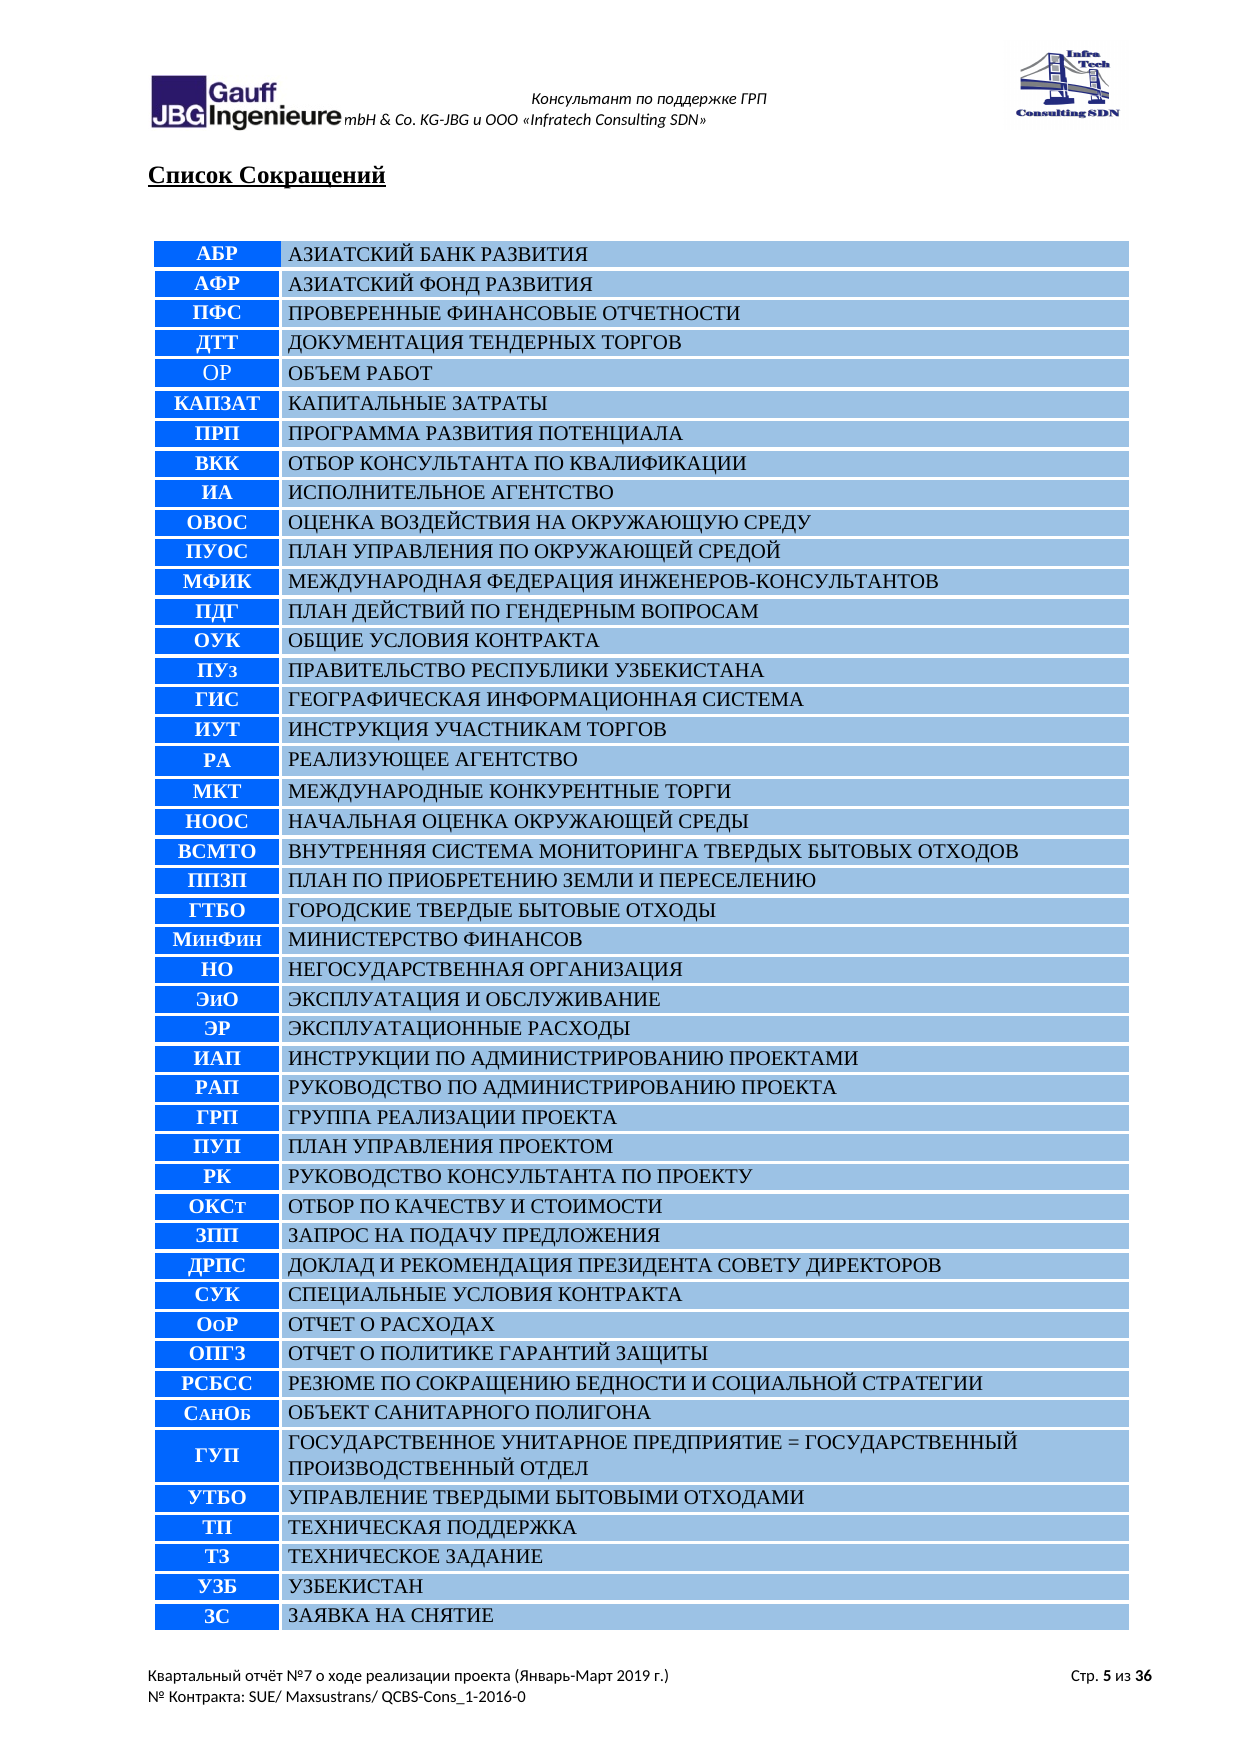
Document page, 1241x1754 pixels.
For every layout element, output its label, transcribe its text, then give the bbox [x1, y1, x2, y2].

table_cell ГТБО [155, 898, 279, 924]
picture [148, 75, 346, 131]
table_cell РЕАЛИЗУЮЩЕЕ АГЕНТСТВО [282, 746, 1129, 776]
table_cell МЕЖДУНАРОДНАЯ ФЕДЕРАЦИЯ ИНЖЕНЕРОВ-КОНСУЛЬТАНТОВ [282, 569, 1129, 595]
table_cell РЕЗЮМЕ ПО СОКРАЩЕНИЮ БЕДНОСТИ И СОЦИАЛЬНОЙ СТРАТЕГИИ [282, 1371, 1129, 1397]
table_cell ОУК [155, 628, 279, 654]
table_cell ЭиО [155, 986, 279, 1013]
table_cell ДРПС [155, 1253, 279, 1279]
table_header АБР [154, 241, 281, 267]
table_cell ПУз [155, 658, 279, 684]
table_cell СУК [155, 1282, 279, 1309]
table_cell ГОРОДСКИЕ ТВЕРДЫЕ БЫТОВЫЕ ОТХОДЫ [282, 898, 1129, 924]
table_cell ЭКСПЛУАТАЦИЯ И ОБСЛУЖИВАНИЕ [282, 986, 1129, 1013]
table_cell ВНУТРЕННЯЯ СИСТЕМА МОНИТОРИНГА ТВЕРДЫХ БЫТОВЫХ ОТХОДОВ [282, 839, 1129, 865]
table_cell ПФС [155, 300, 279, 327]
table_cell РСБСС [155, 1371, 279, 1397]
table_cell ЗС [155, 1604, 279, 1630]
table_cell ГУП [155, 1430, 279, 1482]
table_cell УТБО [155, 1485, 279, 1512]
table_header АЗИАТСКИЙ БАНК РАЗВИТИЯ [281, 241, 1129, 267]
table_cell ПРП [155, 421, 279, 447]
table_cell УЗБЕКИСТАН [282, 1574, 1129, 1600]
table_cell СанОб [155, 1400, 279, 1427]
table_cell TП [155, 1515, 279, 1541]
table_cell ПУОС [155, 539, 279, 566]
table_cell ПУП [155, 1134, 279, 1161]
table_cell ОЦЕНКА ВОЗДЕЙСТВИЯ НА ОКРУЖАЮЩУЮ СРЕДУ [282, 510, 1129, 536]
table_cell ПРАВИТЕЛЬСТВО РЕСПУБЛИКИ УЗБЕКИСТАНА [282, 658, 1129, 684]
table_cell ДТТ [155, 330, 279, 356]
table_cell ОБЩИЕ УСЛОВИЯ КОНТРАКТА [282, 628, 1129, 654]
table_cell ВКК [155, 451, 279, 477]
table_cell НО [155, 957, 279, 983]
table_cell ДОКУМЕНТАЦИЯ ТЕНДЕРНЫХ ТОРГОВ [282, 330, 1129, 356]
table_cell ГОСУДАРСТВЕННОЕ УНИТАРНОЕ ПРЕДПРИЯТИЕ = ГОСУДАРСТВЕННЫЙ ПРОИЗВОДСТВЕННЫЙ ОТДЕЛ [282, 1430, 1129, 1482]
table_cell МИНИСТЕРСТВО ФИНАНСОВ [282, 927, 1129, 954]
table_cell КАПЗАТ [155, 391, 279, 418]
table_cell ТЗ [155, 1544, 279, 1571]
table_cell ГРП [155, 1105, 279, 1131]
table_cell КАПИТАЛЬНЫЕ ЗАТРАТЫ [282, 391, 1129, 418]
table_cell НООС [155, 809, 279, 835]
table_cell ЗПП [155, 1223, 279, 1249]
table_cell ОР [155, 359, 279, 387]
text Список Сокращений [148, 160, 1152, 189]
table_cell АФР [155, 271, 279, 297]
table_cell РК [155, 1164, 279, 1190]
table_cell НАЧАЛЬНАЯ ОЦЕНКА ОКРУЖАЮЩЕЙ СРЕДЫ [282, 809, 1129, 835]
table_cell ВСМТО [155, 839, 279, 865]
table_cell РУКОВОДСТВО КОНСУЛЬТАНТА ПО ПРОЕКТУ [282, 1164, 1129, 1190]
table_cell МЕЖДУНАРОДНЫЕ КОНКУРЕНТНЫЕ ТОРГИ [282, 779, 1129, 806]
table_cell ЭР [155, 1016, 279, 1042]
table_cell ДОКЛАД И РЕКОМЕНДАЦИЯ ПРЕЗИДЕНТА СОВЕТУ ДИРЕКТОРОВ [282, 1253, 1129, 1279]
table_cell РА [155, 746, 279, 776]
table_cell ПДГ [155, 599, 279, 625]
table_cell ГЕОГРАФИЧЕСКАЯ ИНФОРМАЦИОННАЯ СИСТЕМА [282, 687, 1129, 714]
table_cell ОТЧЕТ О ПОЛИТИКЕ ГАРАНТИЙ ЗАЩИТЫ [282, 1341, 1129, 1368]
table_cell ИНСТРУКЦИИ ПО АДМИНИСТРИРОВАНИЮ ПРОЕКТАМИ [282, 1046, 1129, 1072]
table_cell ОТБОР ПО КАЧЕСТВУ И СТОИМОСТИ [282, 1194, 1129, 1220]
table_cell МФИК [155, 569, 279, 595]
table_cell ЗАЯВКА НА СНЯТИЕ [282, 1604, 1129, 1630]
table_cell ТЕХНИЧЕСКАЯ ПОДДЕРЖКА [282, 1515, 1129, 1541]
table_cell ОБЪЕКТ САНИТАРНОГО ПОЛИГОНА [282, 1400, 1129, 1427]
table_cell МинФин [155, 927, 279, 954]
table_cell РУКОВОДСТВО ПО АДМИНИСТРИРОВАНИЮ ПРОЕКТА [282, 1075, 1129, 1102]
table_cell ОТЧЕТ О РАСХОДАХ [282, 1312, 1129, 1338]
table_cell ИСПОЛНИТЕЛЬНОЕ АГЕНТСТВО [282, 480, 1129, 507]
table_cell ОТБОР КОНСУЛЬТАНТА ПО КВАЛИФИКАЦИИ [282, 451, 1129, 477]
table_cell АЗИАТСКИЙ ФОНД РАЗВИТИЯ [282, 271, 1129, 297]
picture [1003, 40, 1129, 130]
table_cell ПЛАН УПРАВЛЕНИЯ ПО ОКРУЖАЮЩЕЙ СРЕДОЙ [282, 539, 1129, 566]
table_cell ЗАПРОС НА ПОДАЧУ ПРЕДЛОЖЕНИЯ [282, 1223, 1129, 1249]
table_cell ПЛАН ПО ПРИОБРЕТЕНИЮ ЗЕМЛИ И ПЕРЕСЕЛЕНИЮ [282, 868, 1129, 894]
table_cell РАП [155, 1075, 279, 1102]
table_cell ПЛАН ДЕЙСТВИЙ ПО ГЕНДЕРНЫМ ВОПРОСАМ [282, 599, 1129, 625]
table_cell УЗБ [155, 1574, 279, 1600]
table_cell ПЛАН УПРАВЛЕНИЯ ПРОЕКТОМ [282, 1134, 1129, 1161]
table_cell СПЕЦИАЛЬНЫЕ УСЛОВИЯ КОНТРАКТА [282, 1282, 1129, 1309]
table_cell ИА [155, 480, 279, 507]
table_cell ОКСт [155, 1194, 279, 1220]
table_cell ТЕХНИЧЕСКОЕ ЗАДАНИЕ [282, 1544, 1129, 1571]
table_cell ПРОГРАММА РАЗВИТИЯ ПОТЕНЦИАЛА [282, 421, 1129, 447]
table_cell МКТ [155, 779, 279, 806]
table_cell ОПГЗ [155, 1341, 279, 1368]
table_cell ПРОВЕРЕННЫЕ ФИНАНСОВЫЕ ОТЧЕТНОСТИ [282, 300, 1129, 327]
table_cell ИАП [155, 1046, 279, 1072]
table_cell УПРАВЛЕНИЕ ТВЕРДЫМИ БЫТОВЫМИ ОТХОДАМИ [282, 1485, 1129, 1512]
table_cell ГРУППА РЕАЛИЗАЦИИ ПРОЕКТА [282, 1105, 1129, 1131]
table_cell ОВОС [155, 510, 279, 536]
table_cell ППЗП [155, 868, 279, 894]
table_cell ИНСТРУКЦИЯ УЧАСТНИКАМ ТОРГОВ [282, 717, 1129, 743]
table_cell ГИС [155, 687, 279, 714]
table_cell ОоР [155, 1312, 279, 1338]
table_cell ЭКСПЛУАТАЦИОННЫЕ РАСХОДЫ [282, 1016, 1129, 1042]
table_cell НЕГОСУДАРСТВЕННАЯ ОРГАНИЗАЦИЯ [282, 957, 1129, 983]
table_cell ОБЪЕМ РАБОТ [282, 359, 1129, 387]
table_cell ИУТ [155, 717, 279, 743]
